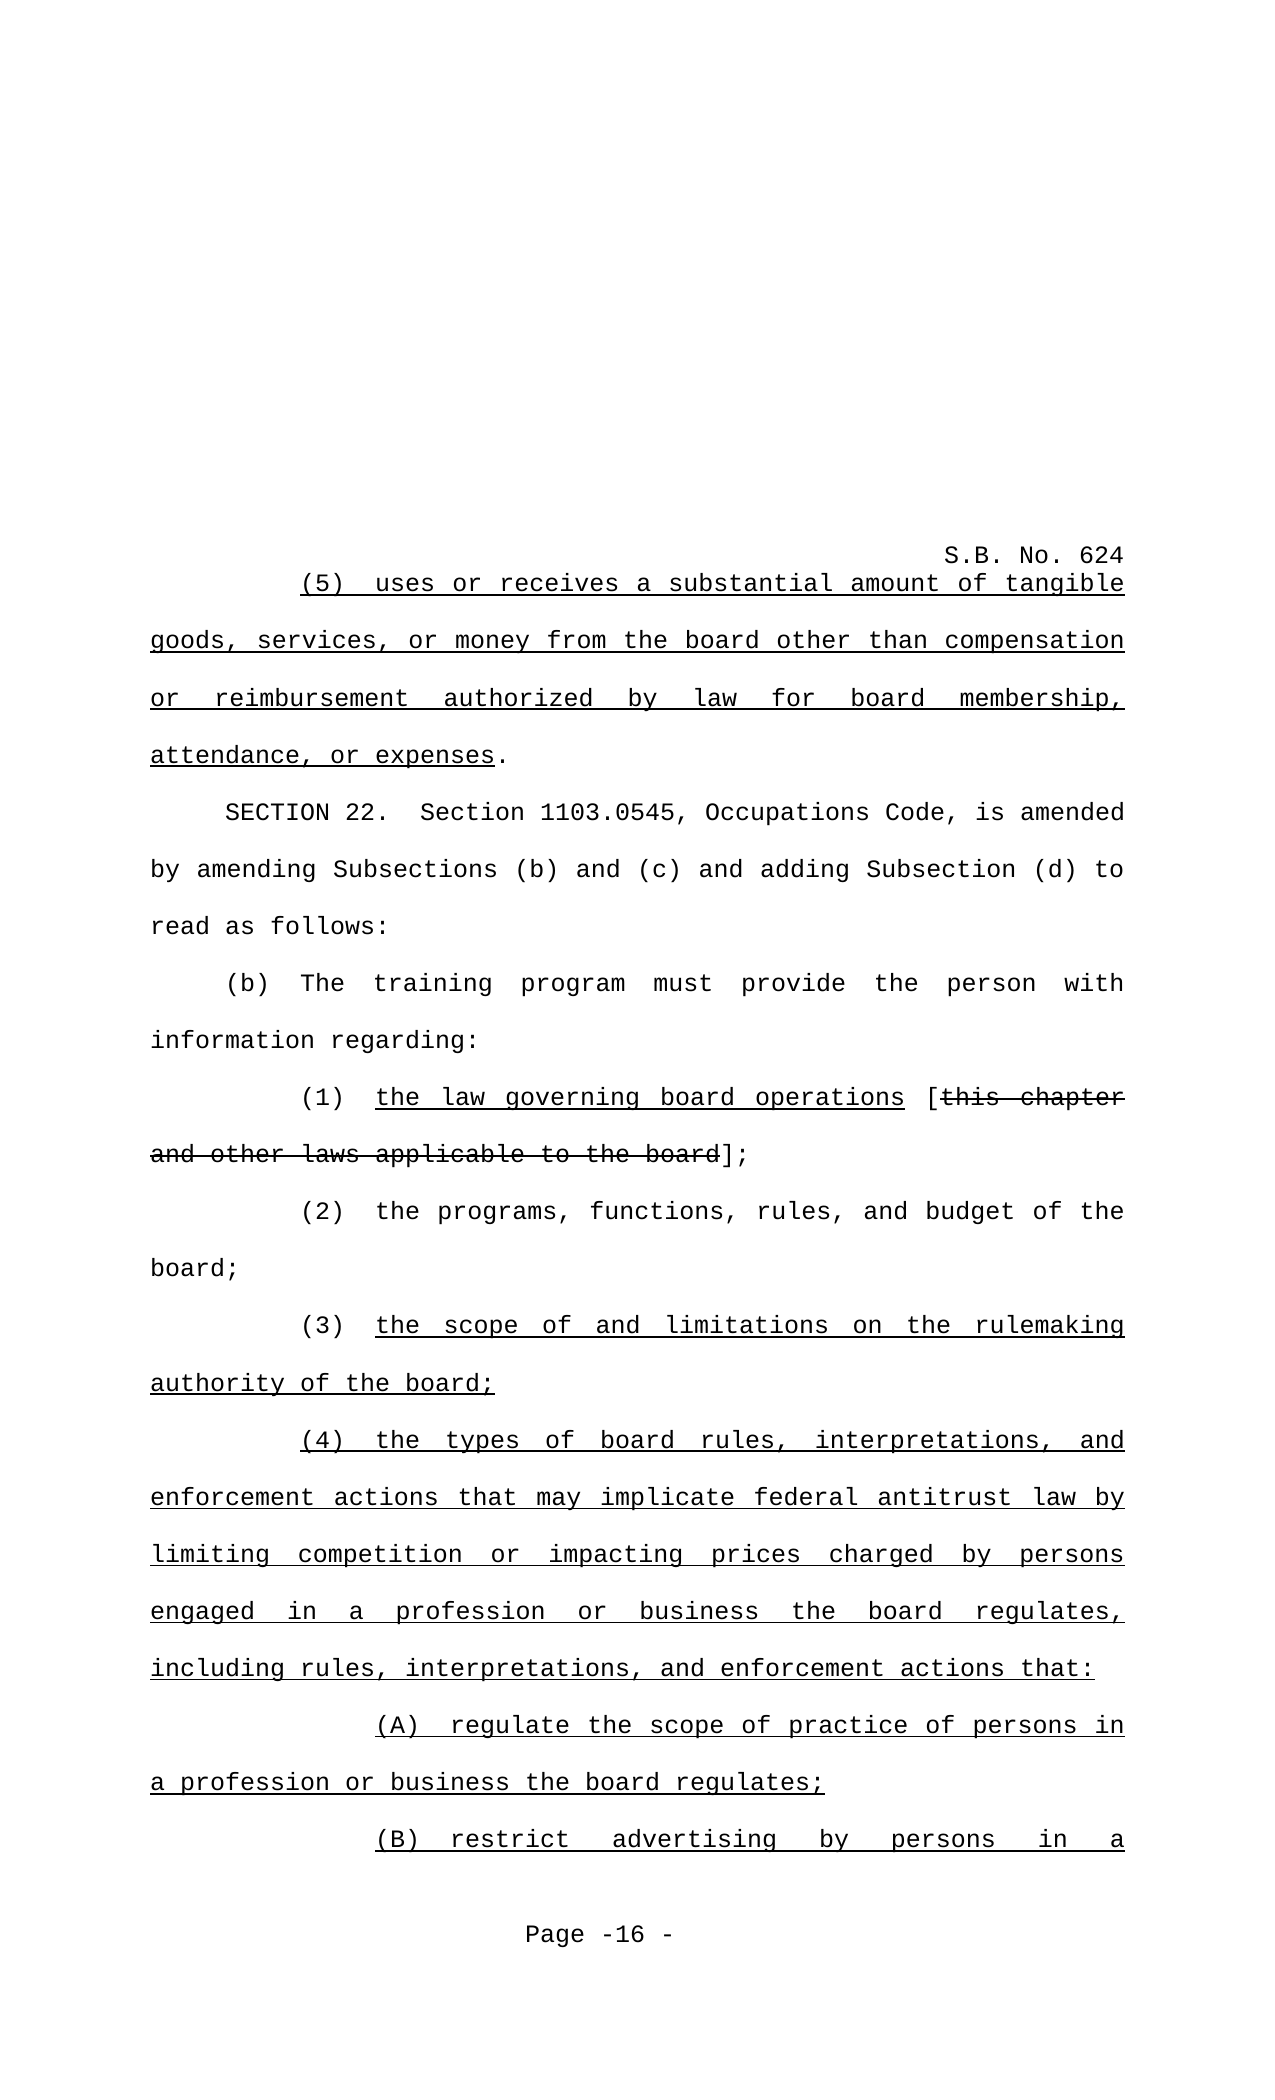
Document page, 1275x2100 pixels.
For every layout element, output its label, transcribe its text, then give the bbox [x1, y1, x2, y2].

text (A) regulate the scope of practice of persons in a profession or business the board regulates; [150, 1712, 1125, 1798]
text (4) the types of board rules, interpretations, and enforcement actions that may implicate federal antitrust law by limiting competition or impacting prices charged by persons engaged in a profession or business the board regulates, including rules, interpretations, and enforcement actions that: [150, 1509, 1125, 1565]
text SECTION 22. Section 1103.0545, Occupations Code, is amended by amending Subsections (b) and (c) and adding Subsection (d) to read as follows: [150, 799, 1125, 942]
text (3) the scope of and limitations on the rulemaking authority of the board; [150, 1313, 1125, 1398]
text (2) the programs, functions, rules, and budget of the board; [150, 1199, 1125, 1284]
text (b) The training program must provide the person with information regarding: [150, 970, 1125, 1056]
text (1) the law governing board operations [this chapter and other laws applicable to the board]; [150, 1084, 1125, 1170]
text (5) uses or receives a substantial amount of tangible goods, services, or money from the board other than compensation or reimbursement authorized by law for board membership, attendance, or expenses. [150, 571, 1125, 651]
text (4) the types of board rules, interpretations, and enforcement actions that may implicate federal antitrust law by limiting competition or impacting prices charged by persons engaged in a profession or business the board regulates, including rules, interpretations, and enforcement actions that: [150, 1566, 1125, 1622]
text (5) uses or receives a substantial amount of tangible goods, services, or money from the board other than compensation or reimbursement authorized by law for board membership, attendance, or expenses. [150, 710, 1125, 771]
text (5) uses or receives a substantial amount of tangible goods, services, or money from the board other than compensation or reimbursement authorized by law for board membership, attendance, or expenses. [150, 653, 1125, 708]
text (4) the types of board rules, interpretations, and enforcement actions that may implicate federal antitrust law by limiting competition or impacting prices charged by persons engaged in a profession or business the board regulates, including rules, interpretations, and enforcement actions that: [150, 1623, 1125, 1684]
text (4) the types of board rules, interpretations, and enforcement actions that may implicate federal antitrust law by limiting competition or impacting prices charged by persons engaged in a profession or business the board regulates, including rules, interpretations, and enforcement actions that: [150, 1427, 1125, 1508]
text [150, 1827, 1125, 1855]
